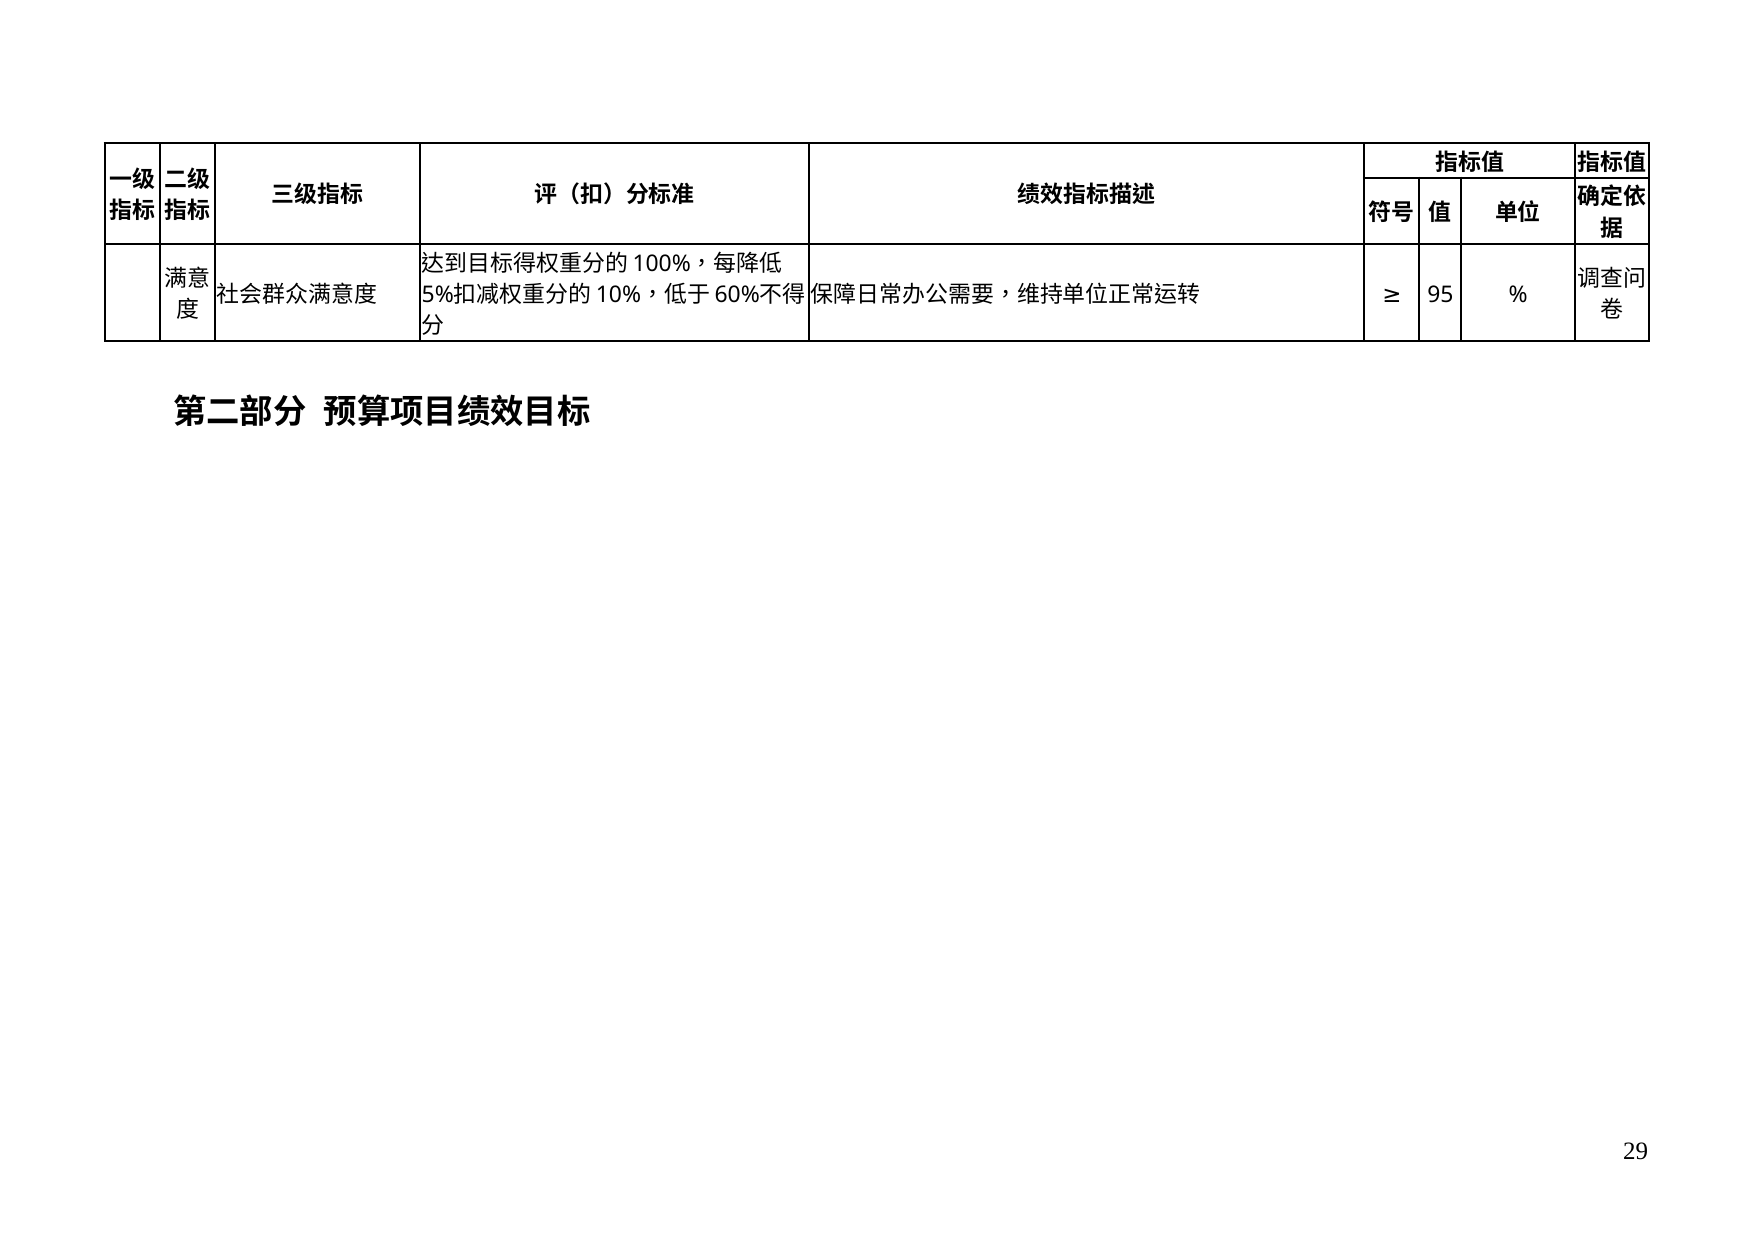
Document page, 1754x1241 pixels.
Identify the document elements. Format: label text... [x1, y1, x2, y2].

table_cell 社会群众满意度 [216, 245, 419, 340]
table_header 绩效指标描述 [810, 144, 1363, 243]
table_cell % [1462, 245, 1574, 340]
table_cell 满意度 [161, 245, 214, 340]
table_cell 符号 [1365, 179, 1418, 243]
text 第二部分 预算项目绩效目标 [106, 388, 1648, 433]
table_cell 保障日常办公需要，维持单位正常运转 [810, 245, 1363, 340]
table_header 三级指标 [216, 144, 419, 243]
table_cell 单位 [1462, 179, 1574, 243]
table_cell 确定依据 [1576, 179, 1648, 243]
table_cell 95 [1420, 245, 1460, 340]
table_header 一级指标 [106, 144, 159, 243]
table_cell 达到目标得权重分的100%，每降低5%扣减权重分的10%，低于60%不得分 [421, 245, 808, 340]
table_cell 调查问卷 [1576, 245, 1648, 340]
table_header 二级指标 [161, 144, 214, 243]
table_cell 值 [1420, 179, 1460, 243]
table_header 评（扣）分标准 [421, 144, 808, 243]
table_header 指标值 [1576, 144, 1648, 177]
table_header 指标值 [1365, 144, 1574, 177]
table_cell ≥ [1365, 245, 1418, 340]
